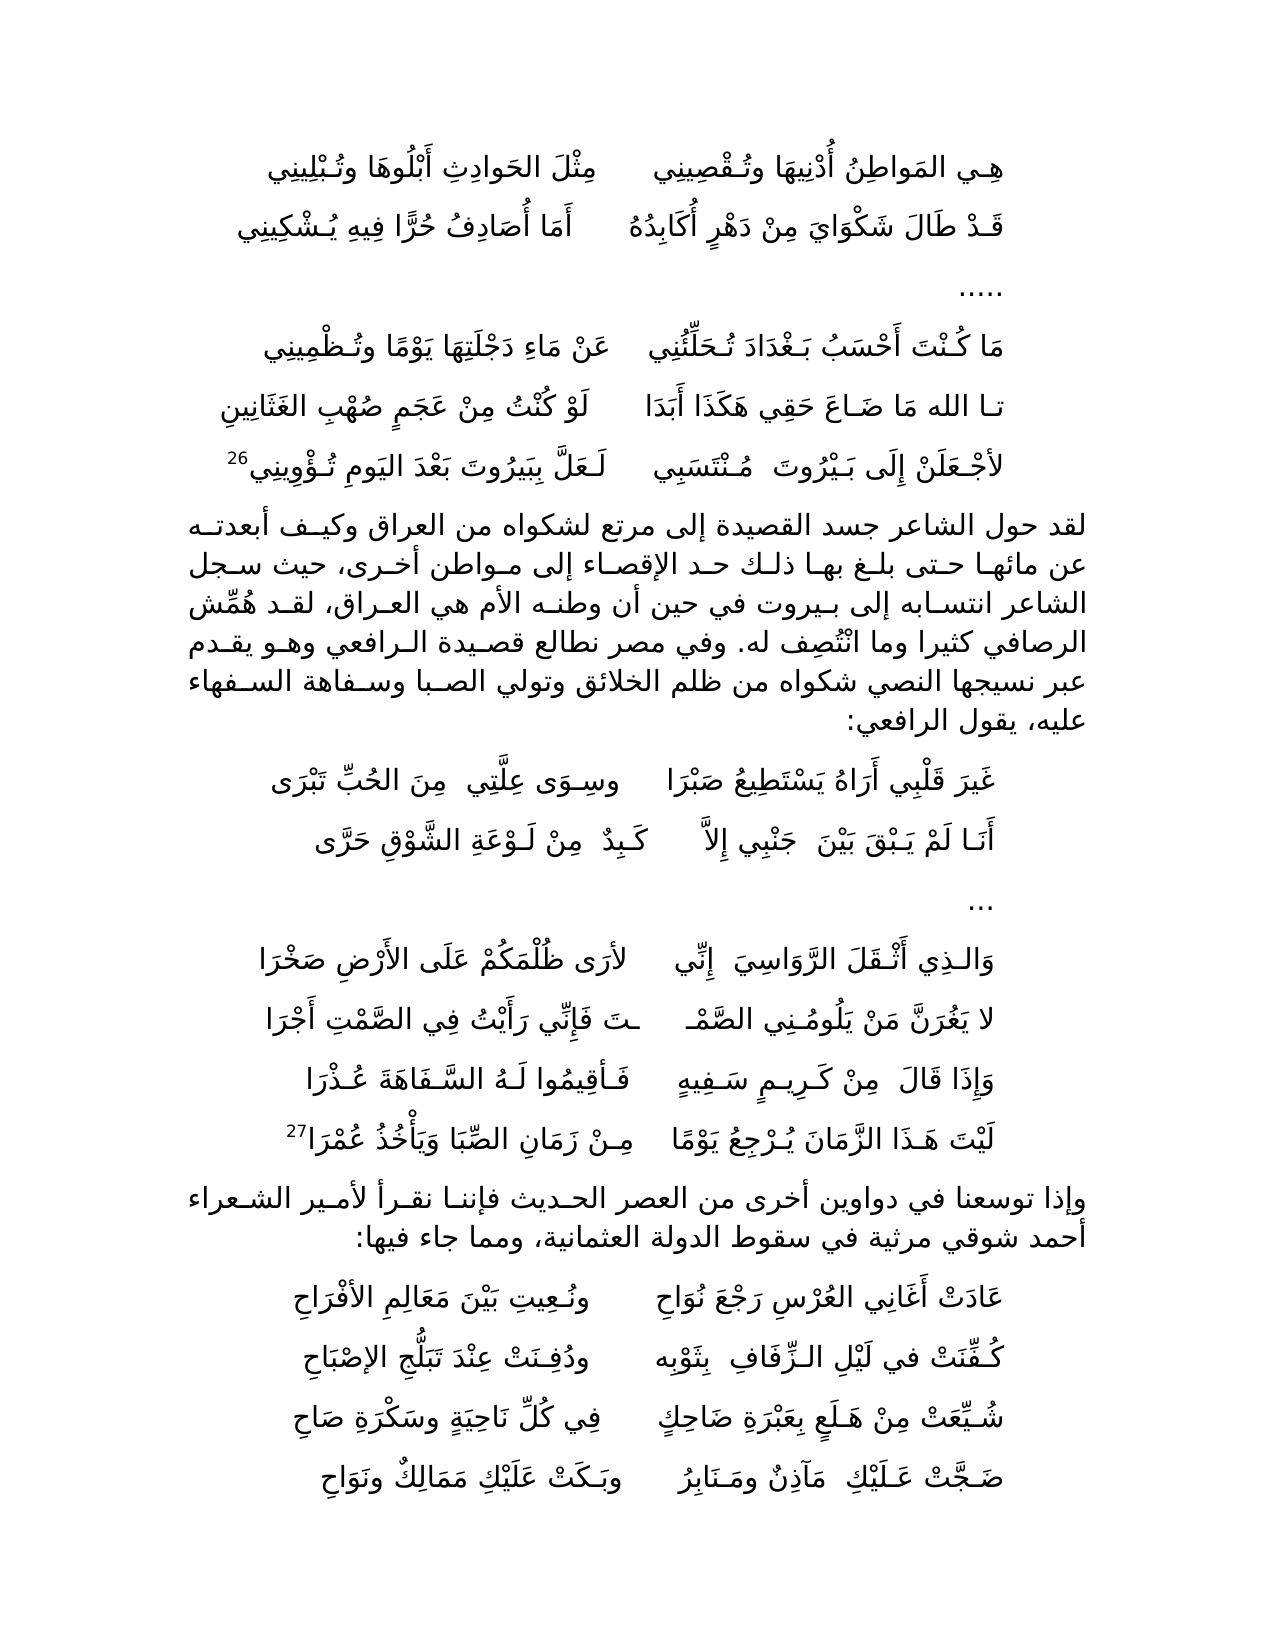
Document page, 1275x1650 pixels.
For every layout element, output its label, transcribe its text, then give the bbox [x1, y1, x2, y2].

text وإذا توسعنا في دواوين أخرى من العصر الحديث فإننا نقرأ لأمير الشعراء أحمد شوقي مرثية في سقوط الدولة العثمانية، ومما جاء فيها: [187, 1182, 1087, 1255]
text لأجْـعَلَنْ إِلَى بَـيْرُوتَ مُـنْتَسَبِي لَـعَلَّ بِبَيرُوتَ بَعْدَ اليَومِ تُـؤْوِينِي26 [187, 449, 1087, 483]
text ضَـجَّتْ عَـلَيْكِ مَآذِنٌ ومَـنَابِرُ وبَـكَتْ عَلَيْكِ مَمَالِكٌ ونَوَاحِ [187, 1460, 1087, 1494]
text شُـيِّعَتْ مِنْ هَـلَعٍ بِعَبْرَةِ ضَاحِكٍ فِي كُلِّ نَاحِيَةٍ وسَكْرَةِ صَاحِ [187, 1400, 1087, 1434]
text ..... [187, 269, 1087, 303]
text مَا كُـنْتَ أَحْسَبُ بَـغْدَادَ تُـحَلِّئُنِي عَنْ مَاءِ دَجْلَتِهَا يَوْمًا وتُـظْمِينِي [187, 329, 1087, 363]
text تـا الله مَا ضَـاعَ حَقِي هَكَذَا أَبَدَا لَوْ كُنْتُ مِنْ عَجَمٍ صُهْبِ الغَثَانِينِ [187, 389, 1087, 423]
text ... [187, 883, 1087, 917]
text لا يَغُرَنَّ مَنْ يَلُومُـنِي الصَّمْـ ـتَ فَإِنِّي رَأَيْتُ فِي الصَّمْتِ أَجْرَا [187, 1002, 1087, 1036]
text كُـفِّنَتْ في لَيْلِ الـزِّفَافِ بِثَوْبِه ودُفِـنَتْ عِنْدَ تَبَلُّجِ الإصْبَاحِ [187, 1340, 1087, 1374]
text قَـدْ طَالَ شَكْوَايَ مِنْ دَهْرٍ أُكَابِدُهُ أَمَا أُصَادِفُ حُرًّا فِيهِ يُـشْكِينِي [187, 210, 1087, 244]
text هِـي المَواطِنُ أُدْنِيهَا وتُـقْصِينِي مِثْلَ الحَوادِثِ أَبْلُوهَا وتُـبْلِينِي [187, 150, 1087, 184]
text وَالـذِي أَثْـقَلَ الرَّوَاسِيَ إِنِّي لأرَى ظُلْمَكُمْ عَلَى الأَرْضِ صَخْرَا [187, 943, 1087, 977]
text لَيْتَ هَـذَا الزَّمَانَ يُـرْجِعُ يَوْمًا مِـنْ زَمَانِ الصِّبَا وَيَأْخُذُ عُمْرَا27 [187, 1122, 1087, 1156]
text لقد حول الشاعر جسد القصيدة إلى مرتع لشكواه من العراق وكيف أبعدته عن مائها حتى بلغ بها ذلك حد الإقصاء إلى مواطن أخرى، حيث سجل الشاعر انتسابه إلى بيروت في حين أن وطنه الأم هي العراق، لقد هُمِّش الرصافي كثيرا وما انْتُصِف له. وفي مصر نطالع قصيدة الرافعي وهو يقدم عبر نسيجها النصي شكواه من ظلم الخلائق وتولي الصبا وسفاهة السفهاء عليه، يقول الرافعي: [187, 509, 1087, 737]
text أَنَـا لَمْ يَـبْقَ بَيْنَ جَنْبِي إِلاَّ كَـبِدٌ مِنْ لَـوْعَةِ الشَّوْقِ حَرَّى [187, 823, 1087, 857]
text وَإِذَا قَالَ مِنْ كَـرِيـمٍ سَـفِيهٍ فَـأقِيمُوا لَـهُ السَّـفَاهَةَ عُـذْرَا [187, 1062, 1087, 1096]
text عَادَتْ أَغَانِي العُرْسِ رَجْعَ نُوَاحِ ونُـعِيتِ بَيْنَ مَعَالِمِ الأفْرَاحِ [187, 1281, 1087, 1314]
text غَيرَ قَلْبِي أَرَاهُ يَسْتَطِيعُ صَبْرَا وسِـوَى عِلَّتِي مِنَ الحُبِّ تَبْرَى [187, 763, 1087, 797]
